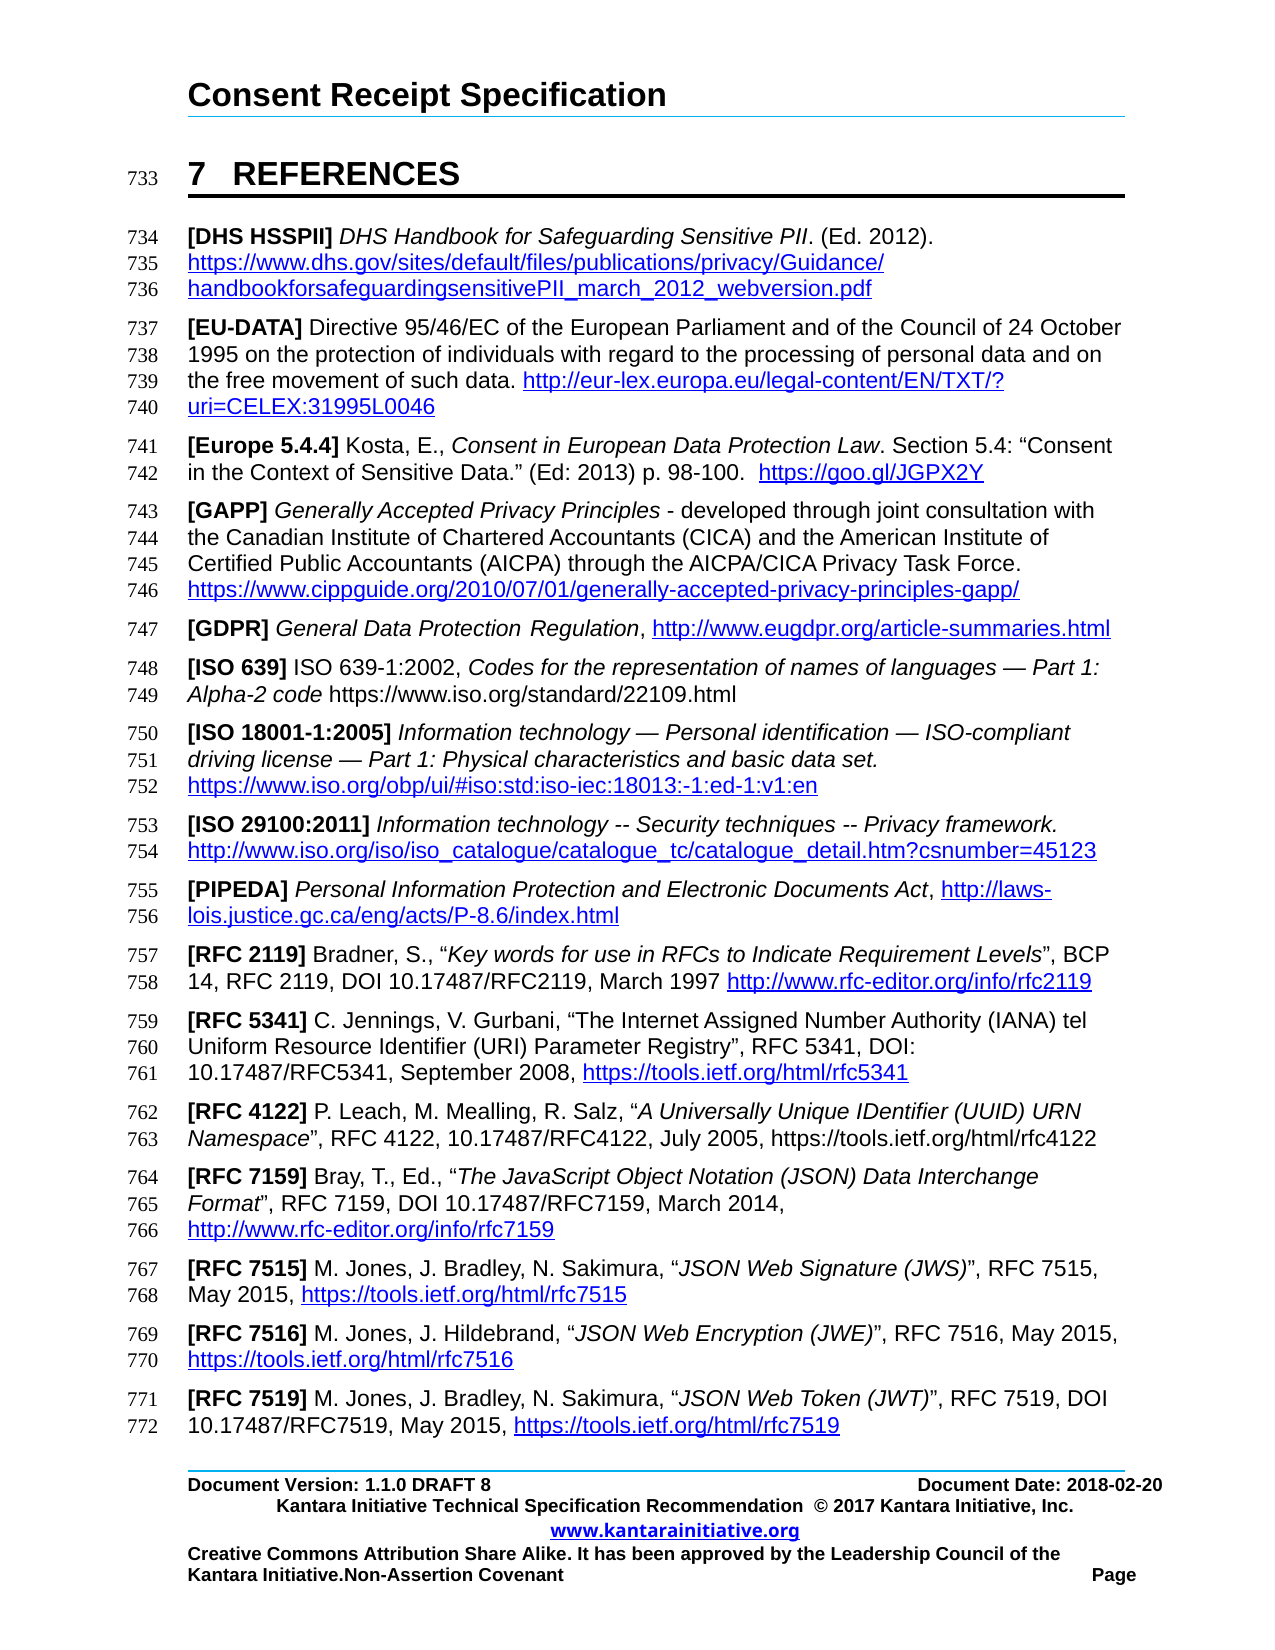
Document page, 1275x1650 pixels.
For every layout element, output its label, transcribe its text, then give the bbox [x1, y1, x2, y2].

text [ISO 639] ISO 639-1:2002, Codes for the representation of names of languages — Part 1: Alpha-2 code https://www.iso.org/standard/22109.html [187, 654, 1126, 707]
text [RFC 7515] M. Jones, J. Bradley, N. Sakimura, “JSON Web Signature (JWS)”, RFC 7515, May 2015, https://tools.ietf.org/html/rfc7515 [187, 1255, 1126, 1308]
text [RFC 2119] Bradner, S., “Key words for use in RFCs to Indicate Requirement Levels”, BCP 14, RFC 2119, DOI 10.17487/RFC2119, March 1997 http://www.rfc-editor.org/info/rfc2119 [187, 941, 1126, 994]
text [RFC 7519] M. Jones, J. Bradley, N. Sakimura, “JSON Web Token (JWT)”, RFC 7519, DOI 10.17487/RFC7519, May 2015, https://tools.ietf.org/html/rfc7519 [187, 1385, 1126, 1438]
text [RFC 4122] P. Leach, M. Mealling, R. Salz, “A Universally Unique IDentifier (UUID) URN Namespace”, RFC 4122, 10.17487/RFC4122, July 2005, https://tools.ietf.org/html/rfc4122 [187, 1098, 1126, 1151]
text [DHS HSSPII] DHS Handbook for Safeguarding Sensitive PII. (Ed. 2012). https://www.dhs.gov/sites/default/files/publications/privacy/Guidance/handbookforsafeguardingsensitivePII_march_2012_webversion.pdf [187, 223, 1126, 302]
text [GAPP] Generally Accepted Privacy Principles - developed through joint consultation with the Canadian Institute of Chartered Accountants (CICA) and the American Institute of Certified Public Accountants (AICPA) through the AICPA/CICA Privacy Task Force. https://www.cippguide.org/2010/07/01/generally-accepted-privacy-principles-gapp/ [187, 497, 1126, 603]
text [GDPR] General Data Protection Regulation, http://www.eugdpr.org/article-summaries.html [187, 615, 1126, 642]
subtitle References [187, 154, 1125, 198]
text [ISO 29100:2011] Information technology -- Security techniques -- Privacy framework. http://www.iso.org/iso/iso_catalogue/catalogue_tc/catalogue_detail.htm?csnumber=45123 [187, 811, 1126, 864]
text [PIPEDA] Personal Information Protection and Electronic Documents Act, http://laws-lois.justice.gc.ca/eng/acts/P-8.6/index.html [187, 876, 1126, 929]
text [ISO 18001-1:2005] Information technology — Personal identification — ISO-compliant driving license — Part 1: Physical characteristics and basic data set. https://www.iso.org/obp/ui/#iso:std:iso-iec:18013:-1:ed-1:v1:en [187, 719, 1126, 798]
text [Europe 5.4.4] Kosta, E., Consent in European Data Protection Law. Section 5.4: “Consent in the Context of Sensitive Data.” (Ed: 2013) p. 98-100. https://goo.gl/JGPX2Y [187, 432, 1126, 485]
text [RFC 7159] Bray, T., Ed., “The JavaScript Object Notation (JSON) Data Interchange Format”, RFC 7159, DOI 10.17487/RFC7159, March 2014, http://www.rfc-editor.org/info/rfc7159 [187, 1163, 1126, 1242]
text [RFC 7516] M. Jones, J. Hildebrand, “JSON Web Encryption (JWE)”, RFC 7516, May 2015, https://tools.ietf.org/html/rfc7516 [187, 1320, 1126, 1373]
text [EU-DATA] Directive 95/46/EC of the European Parliament and of the Council of 24 October 1995 on the protection of individuals with regard to the processing of personal data and on the free movement of such data. http://eur-lex.europa.eu/legal-content/EN/TXT/?uri=CELEX:31995L0046 [187, 314, 1126, 420]
text [RFC 5341] C. Jennings, V. Gurbani, “The Internet Assigned Number Authority (IANA) tel Uniform Resource Identifier (URI) Parameter Registry”, RFC 5341, DOI: 10.17487/RFC5341, September 2008, https://tools.ietf.org/html/rfc5341 [187, 1007, 1126, 1086]
